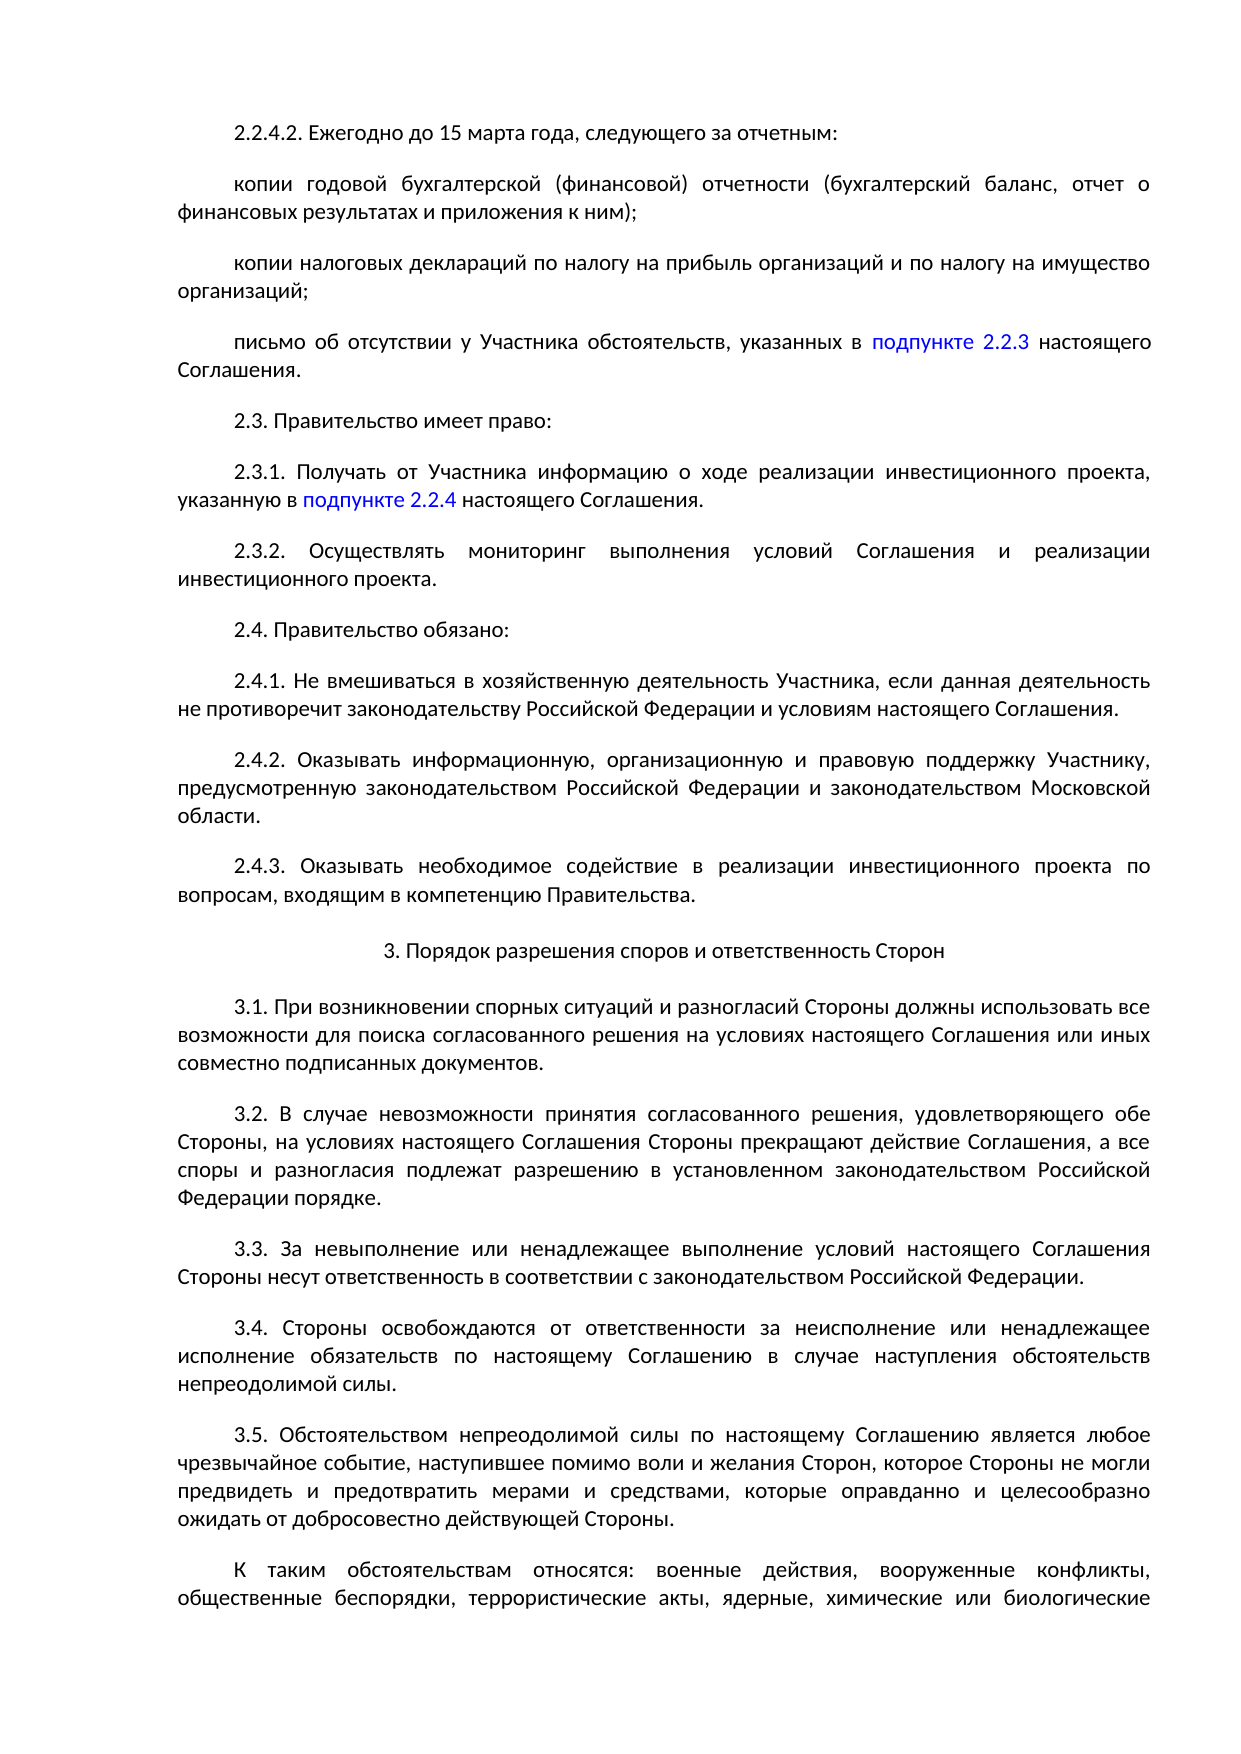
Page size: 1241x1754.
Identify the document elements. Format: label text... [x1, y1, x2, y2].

text копии налоговых деклараций по налогу на прибыль организаций и по налогу на имущество организаций; [177, 248, 1152, 304]
text 2.4.2. Оказывать информационную, организационную и правовую поддержку Участнику, предусмотренную законодательством Российской Федерации и законодательством Московской области. [177, 745, 1152, 829]
text 2.3.2. Осуществлять мониторинг выполнения условий Соглашения и реализации инвестиционного проекта. [177, 536, 1152, 592]
text 2.4. Правительство обязано: [177, 615, 1152, 643]
text 2.4.1. Не вмешиваться в хозяйственную деятельность Участника, если данная деятельность не противоречит законодательству Российской Федерации и условиям настоящего Соглашения. [177, 666, 1152, 722]
text письмо об отсутствии у Участника обстоятельств, указанных в подпункте 2.2.3 настоящего Соглашения. [177, 327, 1152, 383]
text 3.1. При возникновении спорных ситуаций и разногласий Стороны должны использовать все возможности для поиска согласованного решения на условиях настоящего Соглашения или иных совместно подписанных документов. [177, 992, 1152, 1076]
text 2.2.4.2. Ежегодно до 15 марта года, следующего за отчетным: [177, 118, 1152, 146]
text 2.3. Правительство имеет право: [177, 406, 1152, 434]
text 2.4.3. Оказывать необходимое содействие в реализации инвестиционного проекта по вопросам, входящим в компетенцию Правительства. [177, 852, 1152, 908]
text 3.5. Обстоятельством непреодолимой силы по настоящему Соглашению является любое чрезвычайное событие, наступившее помимо воли и желания Сторон, которое Стороны не могли предвидеть и предотвратить мерами и средствами, которые оправданно и целесообразно ожидать от добросовестно действующей Стороны. [177, 1420, 1152, 1532]
text 2.3.1. Получать от Участника информацию о ходе реализации инвестиционного проекта, указанную в подпункте 2.2.4 настоящего Соглашения. [177, 457, 1152, 513]
text 3.2. В случае невозможности принятия согласованного решения, удовлетворяющего обе Стороны, на условиях настоящего Соглашения Стороны прекращают действие Соглашения, а все споры и разногласия подлежат разрешению в установленном законодательством Российской Федерации порядке. [177, 1099, 1152, 1211]
text 3. Порядок разрешения споров и ответственность Сторон [177, 936, 1152, 964]
text 3.3. За невыполнение или ненадлежащее выполнение условий настоящего Соглашения Стороны несут ответственность в соответствии с законодательством Российской Федерации. [177, 1234, 1152, 1290]
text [177, 1555, 1152, 1611]
text 3.4. Стороны освобождаются от ответственности за неисполнение или ненадлежащее исполнение обязательств по настоящему Соглашению в случае наступления обстоятельств непреодолимой силы. [177, 1313, 1152, 1397]
text копии годовой бухгалтерской (финансовой) отчетности (бухгалтерский баланс, отчет о финансовых результатах и приложения к ним); [177, 169, 1152, 225]
